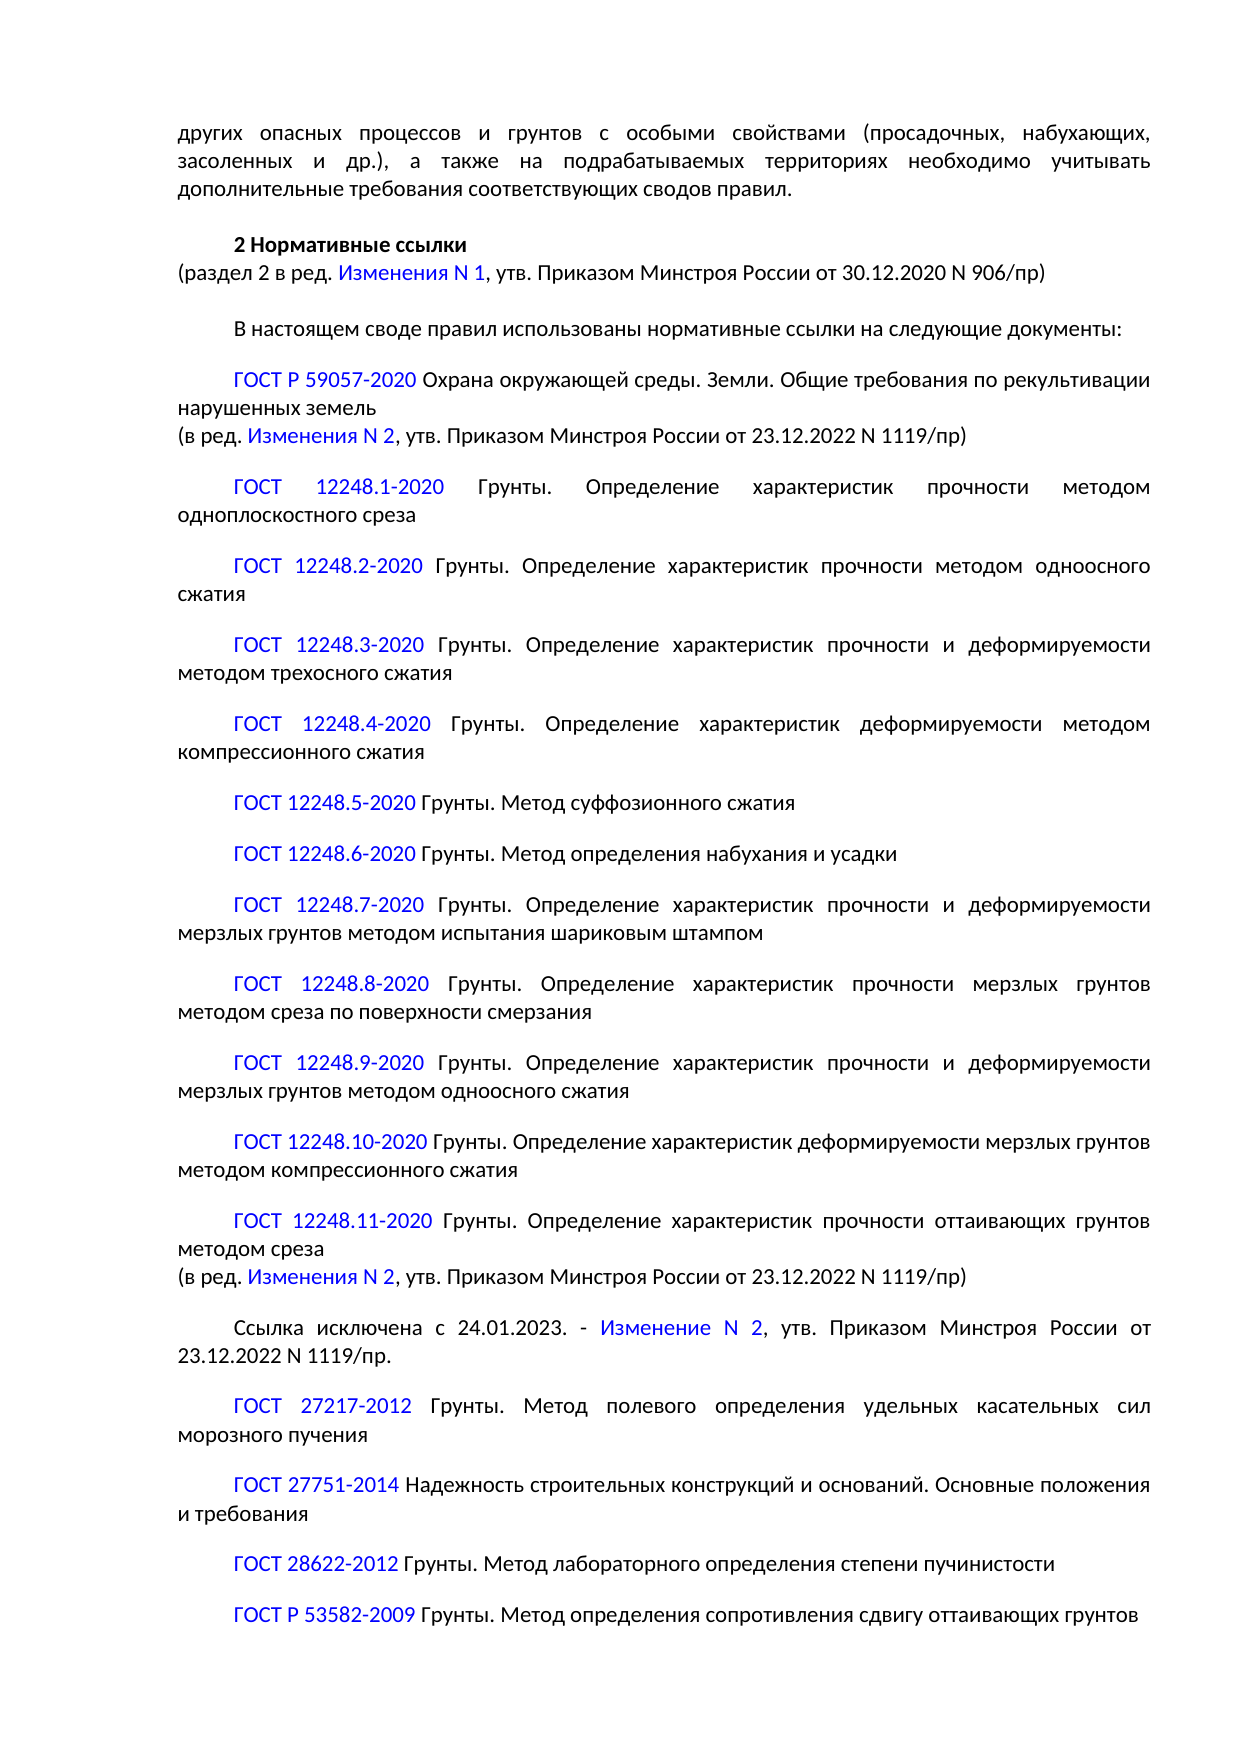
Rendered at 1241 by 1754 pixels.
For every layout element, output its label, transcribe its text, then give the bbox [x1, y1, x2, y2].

text ГОСТ 12248.6-2020 Грунты. Метод определения набухания и усадки [177, 839, 1152, 867]
text (в ред. Изменения N 2, утв. Приказом Минстроя России от 23.12.2022 N 1119/пр) [177, 421, 1152, 449]
text В настоящем своде правил использованы нормативные ссылки на следующие документы: [177, 314, 1152, 342]
text ГОСТ 12248.2-2020 Грунты. Определение характеристик прочности методом одноосного сжатия [177, 551, 1152, 607]
text ГОСТ 27217-2012 Грунты. Метод полевого определения удельных касательных сил морозного пучения [177, 1392, 1152, 1448]
text ГОСТ 12248.5-2020 Грунты. Метод суффозионного сжатия [177, 788, 1152, 816]
text (раздел 2 в ред. Изменения N 1, утв. Приказом Минстроя России от 30.12.2020 N 906/пр) [177, 258, 1152, 286]
text ГОСТ 27751-2014 Надежность строительных конструкций и оснований. Основные положения и требования [177, 1471, 1152, 1527]
text ГОСТ 28622-2012 Грунты. Метод лабораторного определения степени пучинистости [177, 1549, 1152, 1578]
text ГОСТ 12248.4-2020 Грунты. Определение характеристик деформируемости методом компрессионного сжатия [177, 709, 1152, 765]
text Ссылка исключена с 24.01.2023. - Изменение N 2, утв. Приказом Минстроя России от 23.12.2022 N 1119/пр. [177, 1313, 1152, 1369]
text ГОСТ 12248.7-2020 Грунты. Определение характеристик прочности и деформируемости мерзлых грунтов методом испытания шариковым штампом [177, 890, 1152, 946]
text ГОСТ 12248.3-2020 Грунты. Определение характеристик прочности и деформируемости методом трехосного сжатия [177, 630, 1152, 686]
text (в ред. Изменения N 2, утв. Приказом Минстроя России от 23.12.2022 N 1119/пр) [177, 1262, 1152, 1290]
text ГОСТ 12248.11-2020 Грунты. Определение характеристик прочности оттаивающих грунтов методом среза [177, 1206, 1152, 1262]
text ГОСТ Р 53582-2009 Грунты. Метод определения сопротивления сдвигу оттаивающих грунтов [177, 1601, 1152, 1628]
text ГОСТ 12248.8-2020 Грунты. Определение характеристик прочности мерзлых грунтов методом среза по поверхности смерзания [177, 969, 1152, 1025]
text ГОСТ Р 59057-2020 Охрана окружающей среды. Земли. Общие требования по рекультивации нарушенных земель [177, 365, 1152, 421]
text ГОСТ 12248.9-2020 Грунты. Определение характеристик прочности и деформируемости мерзлых грунтов методом одноосного сжатия [177, 1048, 1152, 1104]
text ГОСТ 12248.1-2020 Грунты. Определение характеристик прочности методом одноплоскостного среза [177, 472, 1152, 528]
text ГОСТ 12248.10-2020 Грунты. Определение характеристик деформируемости мерзлых грунтов методом компрессионного сжатия [177, 1127, 1152, 1183]
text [177, 118, 1152, 202]
title 2 Нормативные ссылки [177, 230, 1152, 258]
